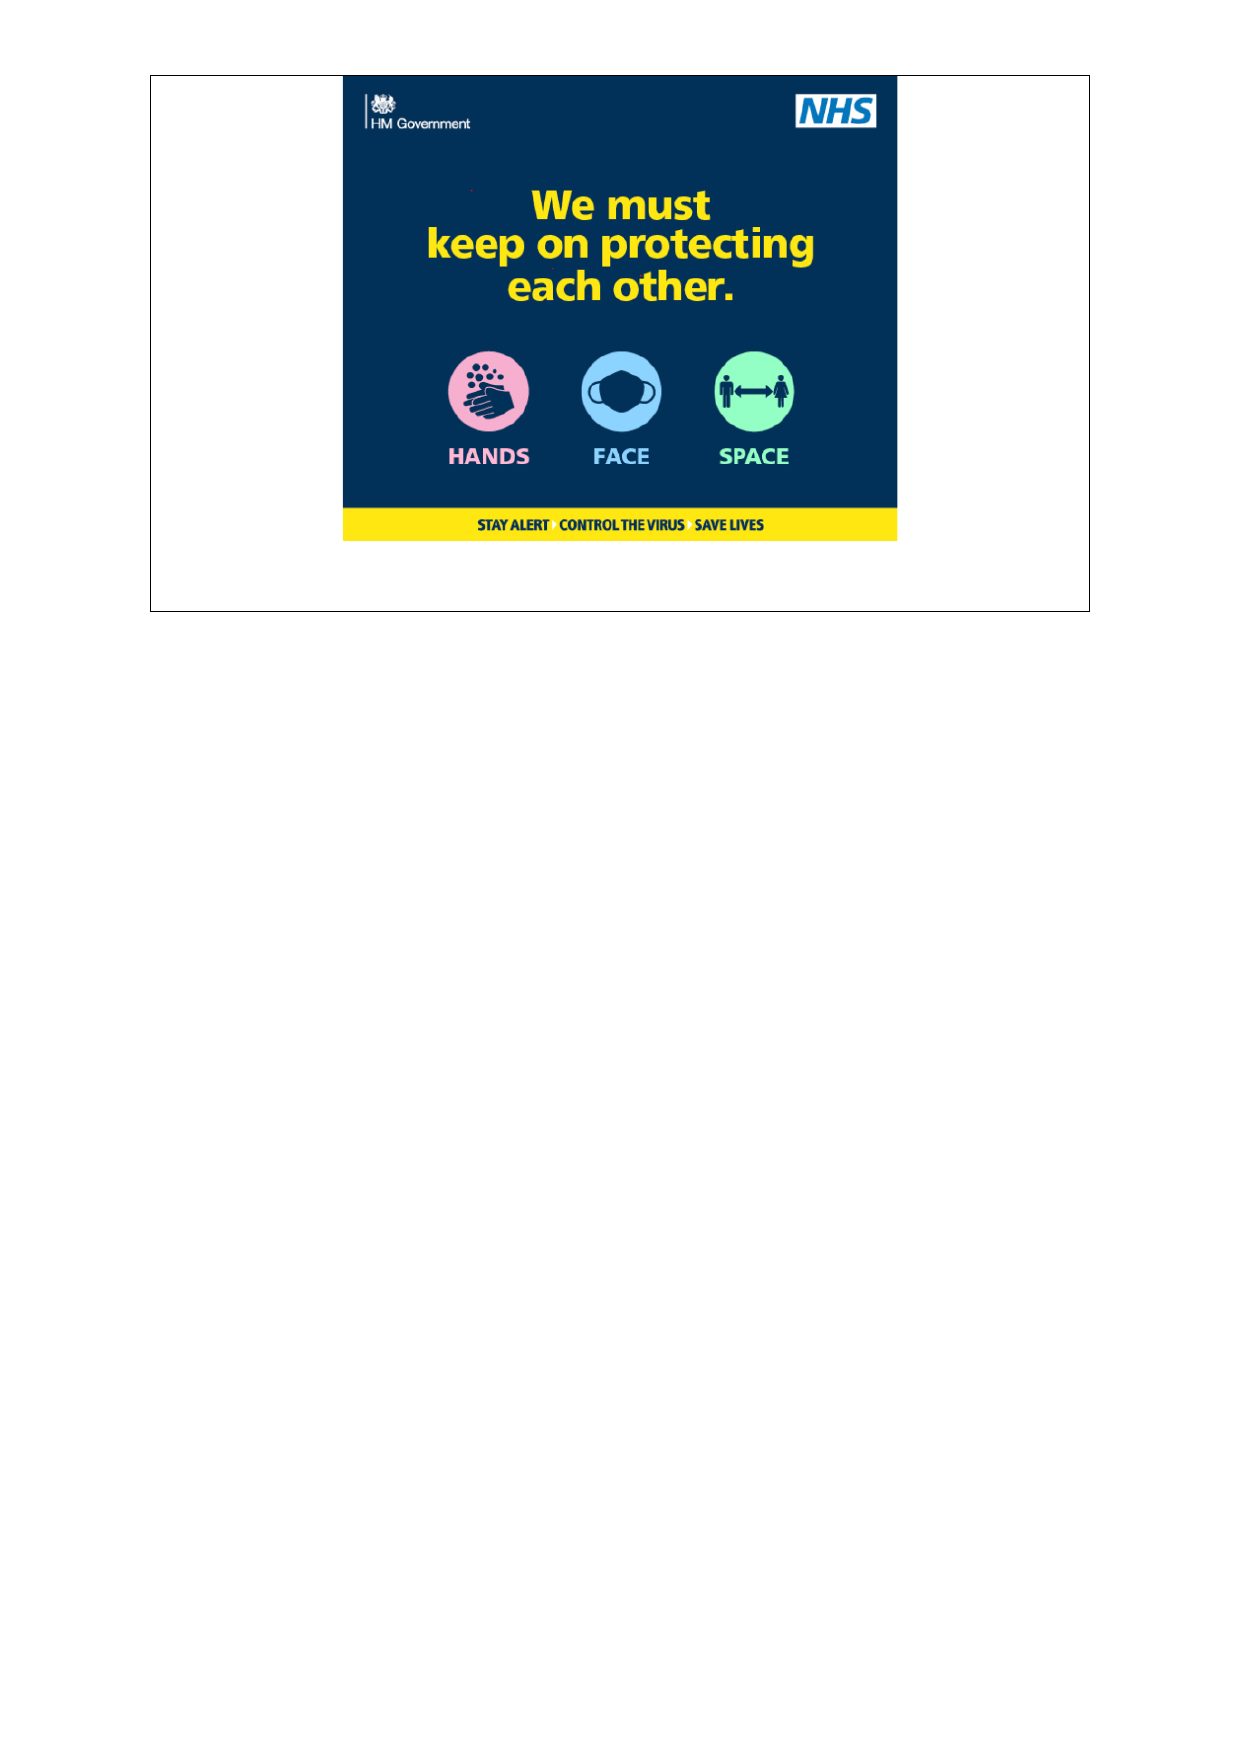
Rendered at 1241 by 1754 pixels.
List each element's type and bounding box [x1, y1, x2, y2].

picture [342, 76, 898, 541]
table_cell [151, 76, 1089, 611]
